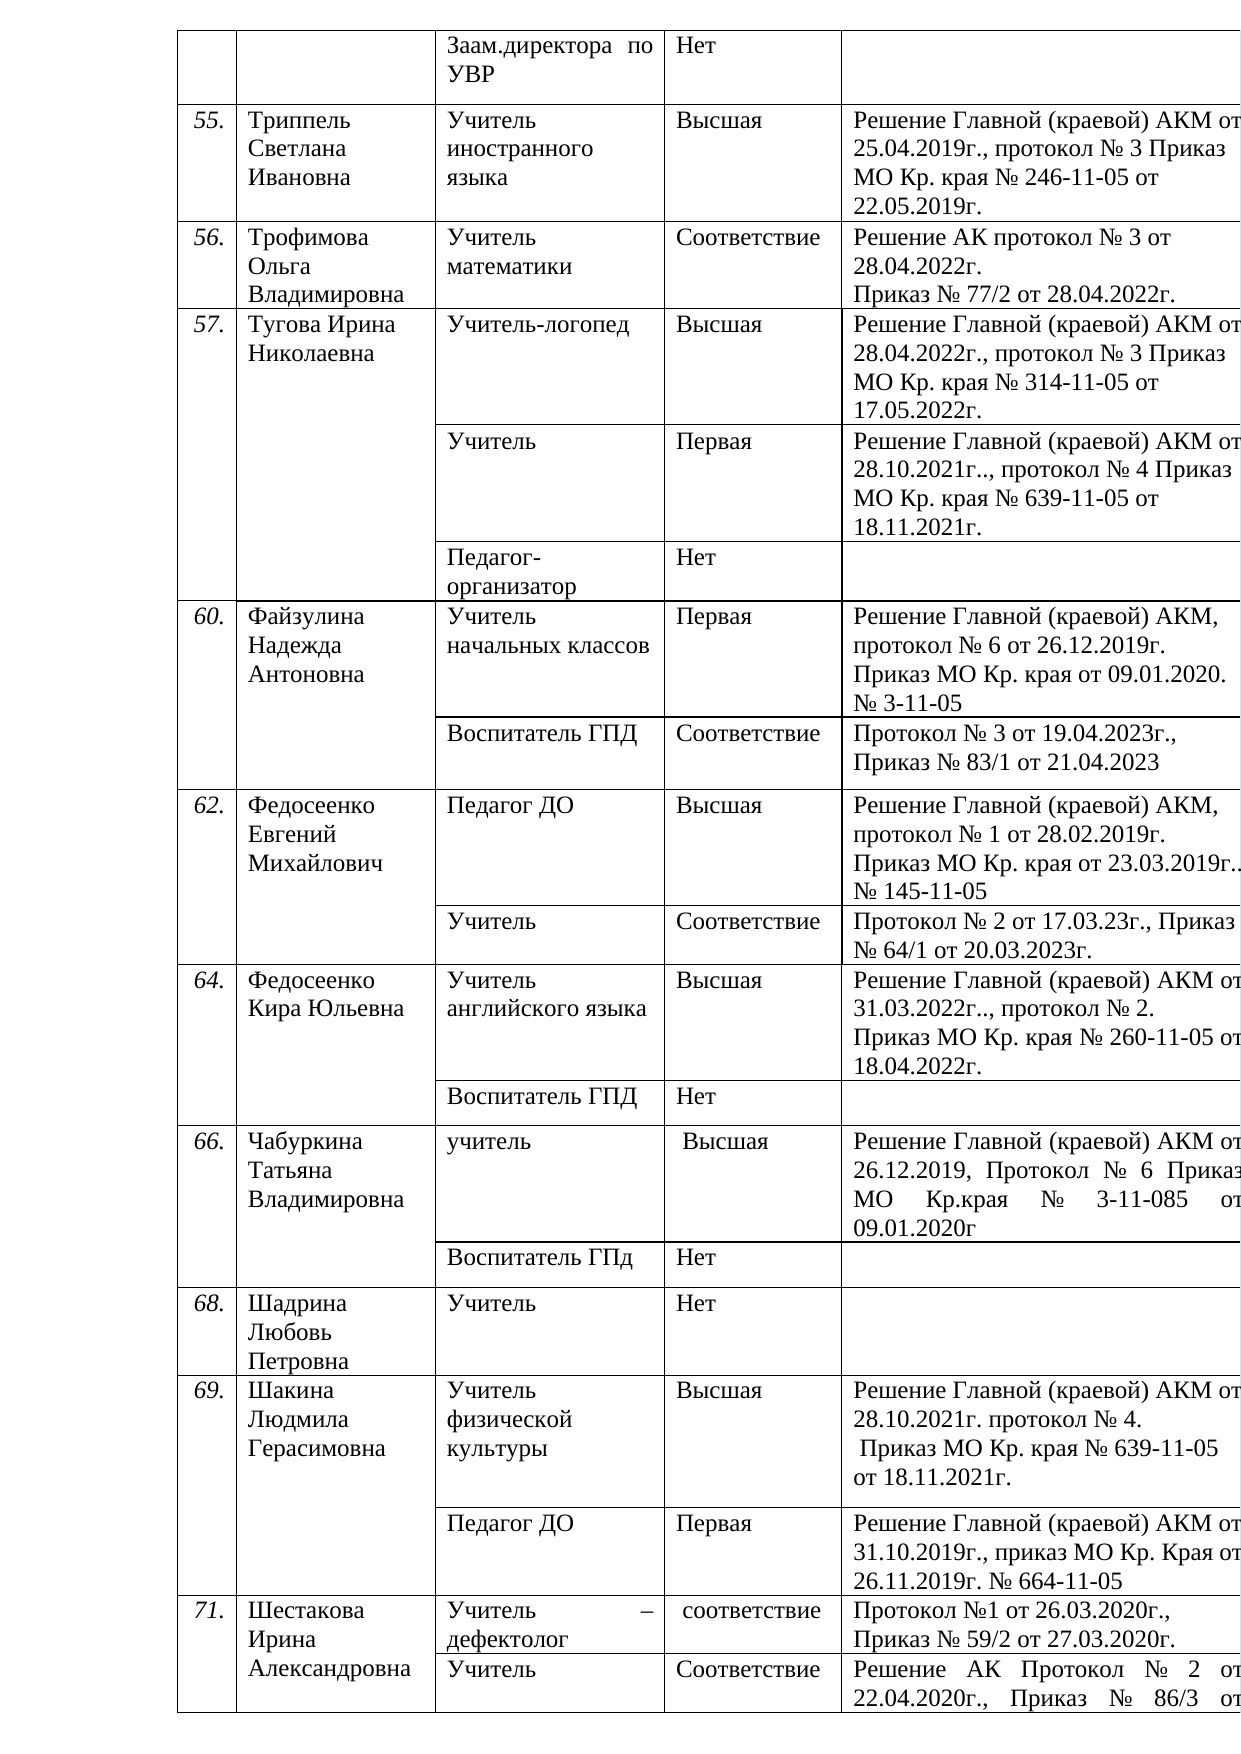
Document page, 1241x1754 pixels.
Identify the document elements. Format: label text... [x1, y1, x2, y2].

table_cell Высшая [665, 309, 841, 424]
table_cell Нет [665, 1081, 841, 1125]
table_cell Учитель [436, 906, 664, 964]
table_cell Первая [665, 1508, 841, 1594]
table_cell Решение АК протокол № 3 от 28.04.2022г. Приказ № 77/2 от 28.04.2022г. [842, 222, 1240, 308]
table_cell Федосеенко Евгений Михайлович [237, 790, 435, 964]
table_cell Воспитатель ГПД [436, 1081, 664, 1125]
table_cell Учитель – дефектолог [436, 1596, 664, 1653]
table_cell Протокол № 3 от 19.04.2023г., Приказ № 83/1 от 21.04.2023 [843, 718, 1240, 788]
table_cell Учитель иностранного языка [436, 105, 664, 221]
table_cell Педагог-организатор [436, 542, 664, 600]
table_cell [842, 1081, 1240, 1125]
table_cell Заам.директора по УВР [436, 31, 664, 104]
table_cell [178, 790, 236, 964]
table_cell [178, 222, 236, 308]
table_cell [843, 542, 1240, 600]
table_cell Первая [665, 425, 841, 541]
table_cell Педагог ДО [436, 790, 664, 905]
table_cell соответствие [665, 1596, 841, 1653]
table_cell [178, 1288, 236, 1374]
table_cell Высшая [665, 965, 841, 1080]
table_cell [178, 1596, 236, 1712]
table_cell Высшая [665, 105, 841, 221]
table_cell Нет [665, 1243, 841, 1287]
table_cell Соответствие [665, 906, 841, 964]
table_cell [178, 965, 236, 1125]
table_cell Учитель начальных классов [436, 602, 664, 716]
table_cell Нет [665, 542, 841, 600]
table_cell Файзулина Надежда Антоновна [237, 602, 435, 788]
table_cell Высшая [665, 1376, 841, 1507]
table_cell [178, 1376, 236, 1594]
table_cell Нет [665, 31, 841, 104]
table_cell [178, 601, 236, 788]
table_cell Соответствие [665, 1654, 841, 1712]
table_cell Решение Главной (краевой) АКМ, протокол № 6 от 26.12.2019г. Приказ МО Кр. края от 09.01.2020. № 3-11-05 [843, 602, 1240, 716]
table_cell Протокол № 2 от 17.03.23г., Приказ № 64/1 от 20.03.2023г. [843, 906, 1240, 964]
table_cell Учитель-логопед [436, 309, 664, 424]
table_cell Учитель английского языка [436, 965, 664, 1080]
table_cell Чабуркина Татьяна Владимировна [237, 1126, 435, 1287]
table_cell [178, 31, 236, 104]
table_cell Тугова Ирина Николаевна [237, 309, 435, 600]
table_cell Федосеенко Кира Юльевна [237, 965, 435, 1125]
table_cell [842, 1243, 1240, 1287]
table_cell Учитель физической культуры [436, 1376, 664, 1507]
table_cell Первая [665, 602, 841, 716]
table_cell Решение Главной (краевой) АКМ от 28.10.2021г. протокол № 4. Приказ МО Кр. края № 639-11-05 от 18.11.2021г. [842, 1376, 1240, 1507]
table_cell [842, 1288, 1240, 1374]
table_cell Учитель [436, 1654, 664, 1712]
table_cell Высшая [665, 1126, 841, 1241]
table_cell Триппель Светлана Ивановна [237, 105, 435, 221]
table_cell Решение Главной (краевой) АКМ от 26.12.2019, Протокол № 6 Приказ МО Кр.края № 3-11-085 от 09.01.2020г [842, 1126, 1240, 1241]
table_cell Решение Главной (краевой) АКМ от 31.10.2019г., приказ МО Кр. Края от 26.11.2019г. № 664-11-05 [842, 1508, 1240, 1594]
table_cell Воспитатель ГПд [436, 1243, 664, 1287]
table_cell Протокол №1 от 26.03.2020г., Приказ № 59/2 от 27.03.2020г. [842, 1596, 1240, 1653]
table_cell Решение Главной (краевой) АКМ от 28.04.2022г., протокол № 3 Приказ МО Кр. края № 314-11-05 от 17.05.2022г. [843, 309, 1240, 424]
table_cell Соответствие [665, 222, 841, 308]
table_cell Воспитатель ГПД [436, 718, 664, 788]
table_cell Педагог ДО [436, 1508, 664, 1594]
table_cell Высшая [665, 790, 841, 905]
table_cell [178, 1126, 236, 1287]
table_cell Решение Главной (краевой) АКМ, протокол № 1 от 28.02.2019г. Приказ МО Кр. края от 23.03.2019г.. № 145-11-05 [843, 790, 1240, 905]
table_cell [178, 105, 236, 221]
table_cell Соответствие [665, 718, 841, 788]
table_cell Учитель [436, 425, 664, 541]
table_cell Решение Главной (краевой) АКМ от 25.04.2019г., протокол № 3 Приказ МО Кр. края № 246-11-05 от 22.05.2019г. [842, 105, 1240, 221]
table_cell Шестакова Ирина Александровна [237, 1596, 435, 1712]
table_cell Учитель математики [436, 222, 664, 308]
table_cell Шадрина Любовь Петровна [237, 1288, 435, 1374]
table_cell Учитель [436, 1288, 664, 1374]
table_cell Нет [665, 1288, 841, 1374]
table_cell [842, 31, 1240, 104]
table_cell [178, 309, 236, 600]
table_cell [842, 1654, 1240, 1712]
table_cell Шакина Людмила Герасимовна [237, 1376, 435, 1594]
table_cell учитель [436, 1126, 664, 1241]
table_cell Трофимова Ольга Владимировна [237, 222, 435, 308]
table_cell Решение Главной (краевой) АКМ от 31.03.2022г.., протокол № 2. Приказ МО Кр. края № 260-11-05 от 18.04.2022г. [842, 965, 1240, 1080]
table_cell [237, 31, 435, 104]
table_cell Решение Главной (краевой) АКМ от 28.10.2021г.., протокол № 4 Приказ МО Кр. края № 639-11-05 от 18.11.2021г. [843, 425, 1240, 541]
